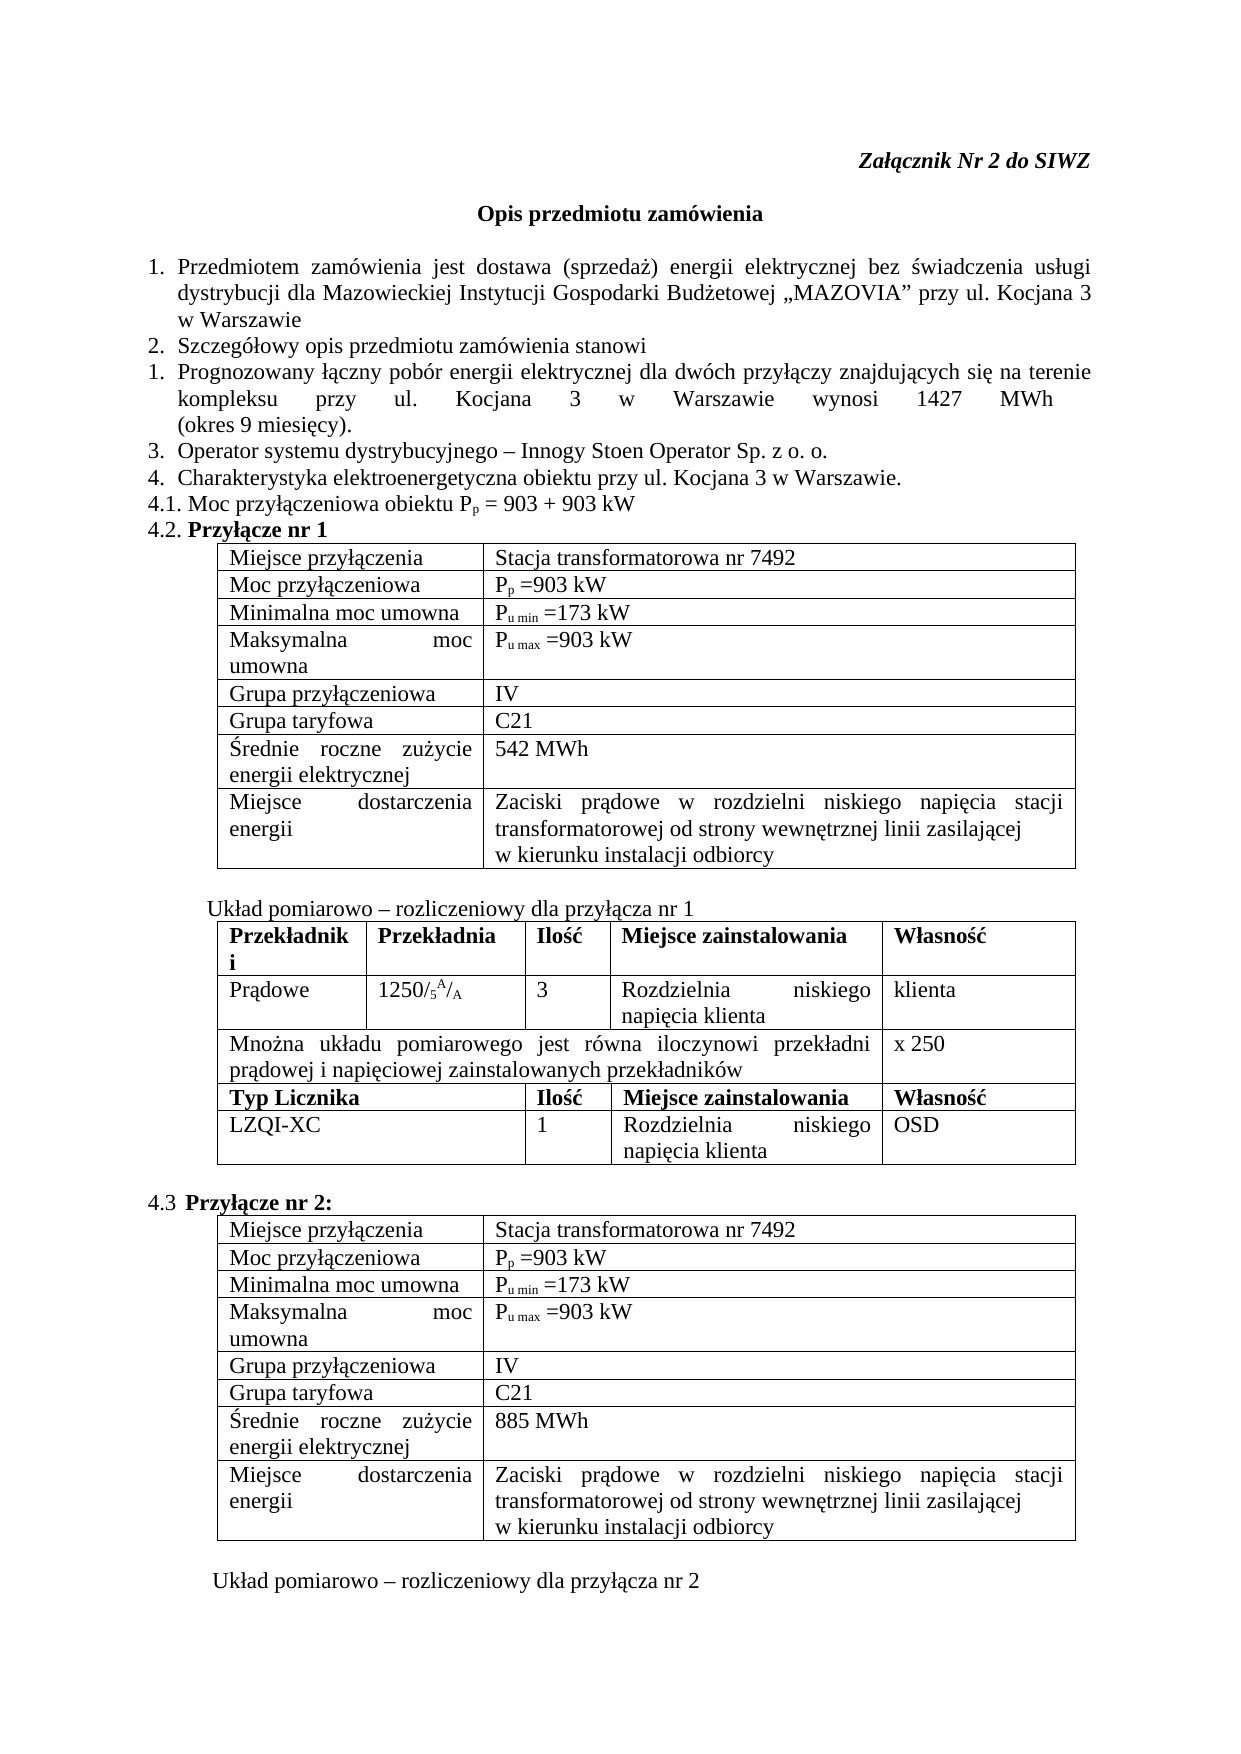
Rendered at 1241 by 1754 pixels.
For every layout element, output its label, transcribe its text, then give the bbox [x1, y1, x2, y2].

table_header Przekładniki [218, 922, 366, 975]
table_header Miejsce przyłączenia [218, 1216, 483, 1242]
table_header Przekładnia [367, 922, 525, 975]
table_cell Grupa taryfowa [218, 707, 483, 734]
table_cell Moc przyłączeniowa [218, 571, 483, 598]
table_cell Ilość [526, 1084, 611, 1110]
table_cell 3 [526, 976, 610, 1029]
table_cell Własność [883, 1084, 1075, 1110]
table_cell Prądowe [218, 976, 366, 1029]
table_cell Rozdzielnia niskiego napięcia klienta [611, 976, 882, 1029]
table_header Miejsce przyłączenia [218, 544, 483, 570]
table_cell Maksymalna moc umowna [218, 1298, 483, 1351]
text Układ pomiarowo – rozliczeniowy dla przyłącza nr 1 [148, 895, 1093, 921]
table_cell Moc przyłączeniowa [218, 1244, 483, 1270]
table_header Stacja transformatorowa nr 7492 [484, 1216, 1075, 1242]
table_cell Średnie roczne zużycie energii elektrycznej [218, 735, 483, 787]
list Przyłącze nr 2: [148, 1189, 1093, 1215]
list Szczegółowy opis przedmiotu zamówienia stanowi [148, 332, 1093, 358]
table_header Miejsce zainstalowania [611, 922, 882, 975]
table_cell LZQI-XC [218, 1111, 525, 1164]
table_cell Grupa taryfowa [218, 1380, 483, 1406]
table_cell Maksymalna moc umowna [218, 626, 483, 679]
table_cell Grupa przyłączeniowa [218, 1352, 483, 1378]
table_header Ilość [526, 922, 610, 975]
table_cell Minimalna moc umowna [218, 1271, 483, 1297]
table_cell Miejsce dostarczenia energii [218, 789, 483, 867]
table_cell Pu min =173 kW [484, 1271, 1075, 1297]
table_header Własność [883, 922, 1075, 975]
list Prognozowany łączny pobór energii elektrycznej dla dwóch przyłączy znajdujących się na terenie kompleksu przy ul. Kocjana 3 w Warszawie wynosi 1427 MWh (okres 9 miesięcy). [148, 358, 1093, 437]
table_cell Typ Licznika [218, 1084, 525, 1110]
table_cell 885 MWh [484, 1407, 1075, 1459]
table_cell Pu max =903 kW [484, 1298, 1075, 1351]
table_cell Minimalna moc umowna [218, 599, 483, 625]
table_header Stacja transformatorowa nr 7492 [484, 544, 1075, 570]
table_cell Średnie roczne zużycie energii elektrycznej [218, 1407, 483, 1459]
table_cell Mnożna układu pomiarowego jest równa iloczynowi przekładni prądowej i napięciowej zainstalowanych przekładników [218, 1030, 882, 1082]
text Opis przedmiotu zamówienia [148, 200, 1093, 227]
table_cell x 250 [883, 1030, 1075, 1082]
table_cell IV [484, 680, 1075, 706]
list Charakterystyka elektroenergetyczna obiektu przy ul. Kocjana 3 w Warszawie. [148, 464, 1093, 490]
table_cell Zaciski prądowe w rozdzielni niskiego napięcia stacji transformatorowej od strony wewnętrznej linii zasilającej w kierunku instalacji odbiorcy [484, 789, 1075, 867]
table_cell IV [484, 1352, 1075, 1378]
text Załącznik Nr 2 do SIWZ [148, 148, 1093, 174]
text Układ pomiarowo – rozliczeniowy dla przyłącza nr 2 [148, 1567, 1093, 1593]
table_cell 1250/5A/A [367, 976, 525, 1029]
table_cell klienta [883, 976, 1075, 1029]
table_cell Pu min =173 kW [484, 599, 1075, 625]
table_cell Pp =903 kW [484, 1244, 1075, 1270]
table_cell Miejsce dostarczenia energii [218, 1461, 483, 1540]
table_cell OSD [883, 1111, 1075, 1164]
table_cell C21 [484, 707, 1075, 734]
table_cell 1 [526, 1111, 611, 1164]
text 4.1. Moc przyłączeniowa obiektu Pp = 903 + 903 kW [148, 490, 1093, 517]
table_cell Grupa przyłączeniowa [218, 680, 483, 706]
table_cell Rozdzielnia niskiego napięcia klienta [612, 1111, 882, 1164]
table_cell Zaciski prądowe w rozdzielni niskiego napięcia stacji transformatorowej od strony wewnętrznej linii zasilającej w kierunku instalacji odbiorcy [484, 1461, 1075, 1540]
table_cell Miejsce zainstalowania [612, 1084, 882, 1110]
list Przedmiotem zamówienia jest dostawa (sprzedaż) energii elektrycznej bez świadczenia usługi dystrybucji dla Mazowieckiej Instytucji Gospodarki Budżetowej „MAZOVIA” przy ul. Kocjana 3 w Warszawie [148, 253, 1093, 332]
table_cell Pp =903 kW [484, 571, 1075, 598]
table_cell C21 [484, 1380, 1075, 1406]
table_cell 542 MWh [484, 735, 1075, 787]
list Operator systemu dystrybucyjnego – Innogy Stoen Operator Sp. z o. o. [148, 437, 1093, 464]
text 4.2. Przyłącze nr 1 [148, 517, 1093, 543]
table_cell Pu max =903 kW [484, 626, 1075, 679]
